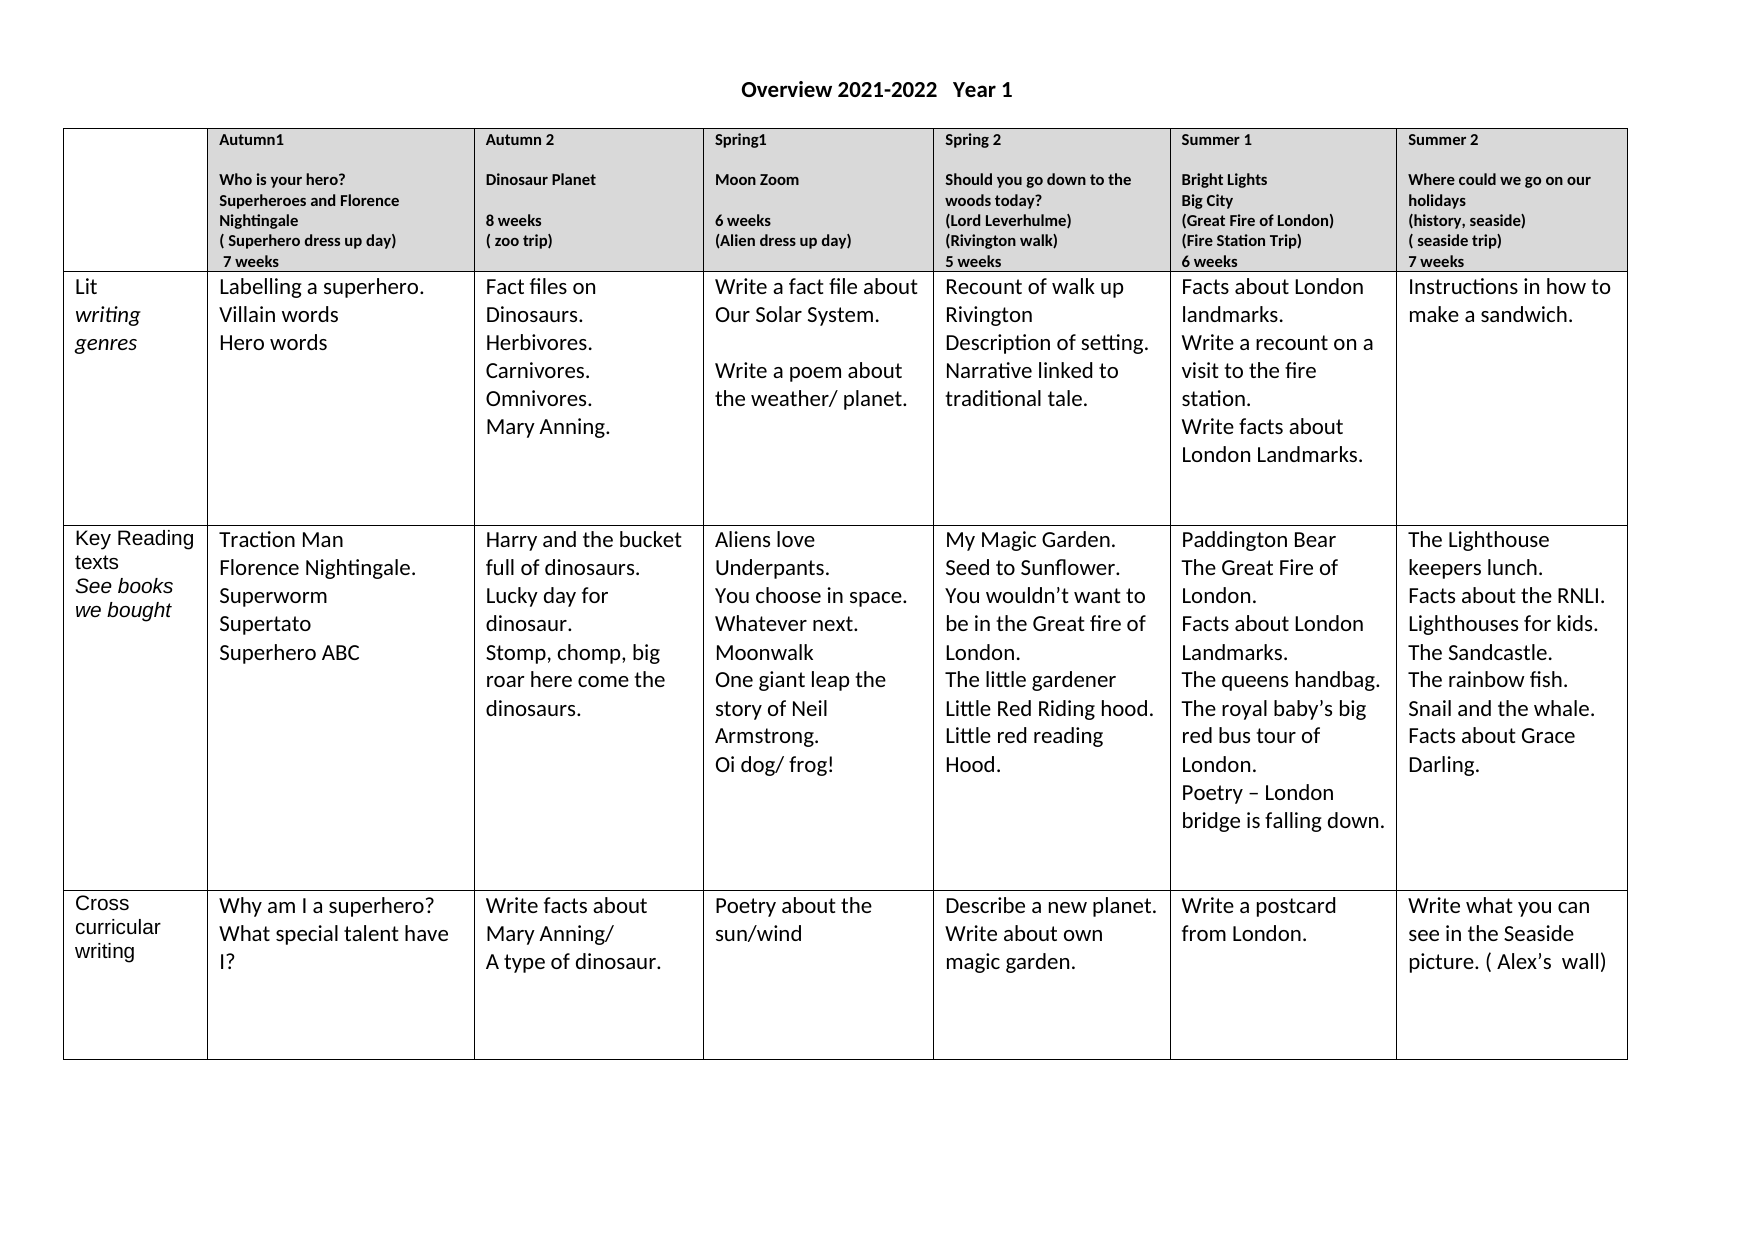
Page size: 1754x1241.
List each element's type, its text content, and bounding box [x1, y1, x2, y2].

table_cell Aliens love Underpants. You choose in space. Whatever next. Moonwalk One giant leap the story of Neil Armstrong. Oi dog/ frog! [704, 526, 933, 890]
table_cell Key Reading texts See books we bought [64, 526, 207, 890]
table_cell Write what you can see in the Seaside picture. ( Alex’s wall) [1397, 891, 1627, 1059]
table_cell Poetry about the sun/wind [704, 891, 933, 1059]
table_header [64, 129, 207, 271]
table_cell Labelling a superhero. Villain words Hero words [208, 272, 474, 524]
table_cell Instructions in how to make a sandwich. [1397, 272, 1627, 524]
table_cell Paddington Bear The Great Fire of London. Facts about London Landmarks. The queens handbag. The royal baby’s big red bus tour of London. Poetry – London bridge is falling down. [1171, 526, 1396, 890]
table_cell Cross curricular writing [64, 891, 207, 1059]
table_header Autumn 2 Dinosaur Planet 8 weeks ( zoo trip) [475, 129, 703, 271]
table_cell Write a fact file about Our Solar System. Write a poem about the weather/ planet. [704, 272, 933, 524]
table_header Spring1 Moon Zoom 6 weeks (Alien dress up day) [704, 129, 933, 271]
table_cell Harry and the bucket full of dinosaurs. Lucky day for dinosaur. Stomp, chomp, big roar here come the dinosaurs. [475, 526, 703, 890]
table_cell Fact files on Dinosaurs. Herbivores. Carnivores. Omnivores. Mary Anning. [475, 272, 703, 524]
table_cell Describe a new planet. Write about own magic garden. [934, 891, 1170, 1059]
table_header Summer 1 Bright Lights Big City (Great Fire of London) (Fire Station Trip) 6 weeks [1171, 129, 1396, 271]
table_cell Write facts about Mary Anning/ A type of dinosaur. [475, 891, 703, 1059]
table_cell Lit writing genres [64, 272, 207, 524]
table_header Summer 2 Where could we go on our holidays (history, seaside) ( seaside trip) 7 weeks [1397, 129, 1627, 271]
table_header Autumn1 Who is your hero? Superheroes and Florence Nightingale ( Superhero dress up day) 7 weeks [208, 129, 474, 271]
table_cell Write a postcard from London. [1171, 891, 1396, 1059]
table_cell The Lighthouse keepers lunch. Facts about the RNLI. Lighthouses for kids. The Sandcastle. The rainbow fish. Snail and the whale. Facts about Grace Darling. [1397, 526, 1627, 890]
table_cell My Magic Garden. Seed to Sunflower. You wouldn’t want to be in the Great fire of London. The little gardener Little Red Riding hood. Little red reading Hood. [934, 526, 1170, 890]
table_cell Why am I a superhero? What special talent have I? [208, 891, 474, 1059]
text Overview 2021-2022 Year 1 [75, 75, 1679, 103]
table_cell Recount of walk up Rivington Description of setting. Narrative linked to traditional tale. [934, 272, 1170, 524]
table_header Spring 2 Should you go down to the woods today? (Lord Leverhulme) (Rivington walk) 5 weeks [934, 129, 1170, 271]
table_cell Facts about London landmarks. Write a recount on a visit to the fire station. Write facts about London Landmarks. [1171, 272, 1396, 524]
table_cell Traction Man Florence Nightingale. Superworm Supertato Superhero ABC [208, 526, 474, 890]
